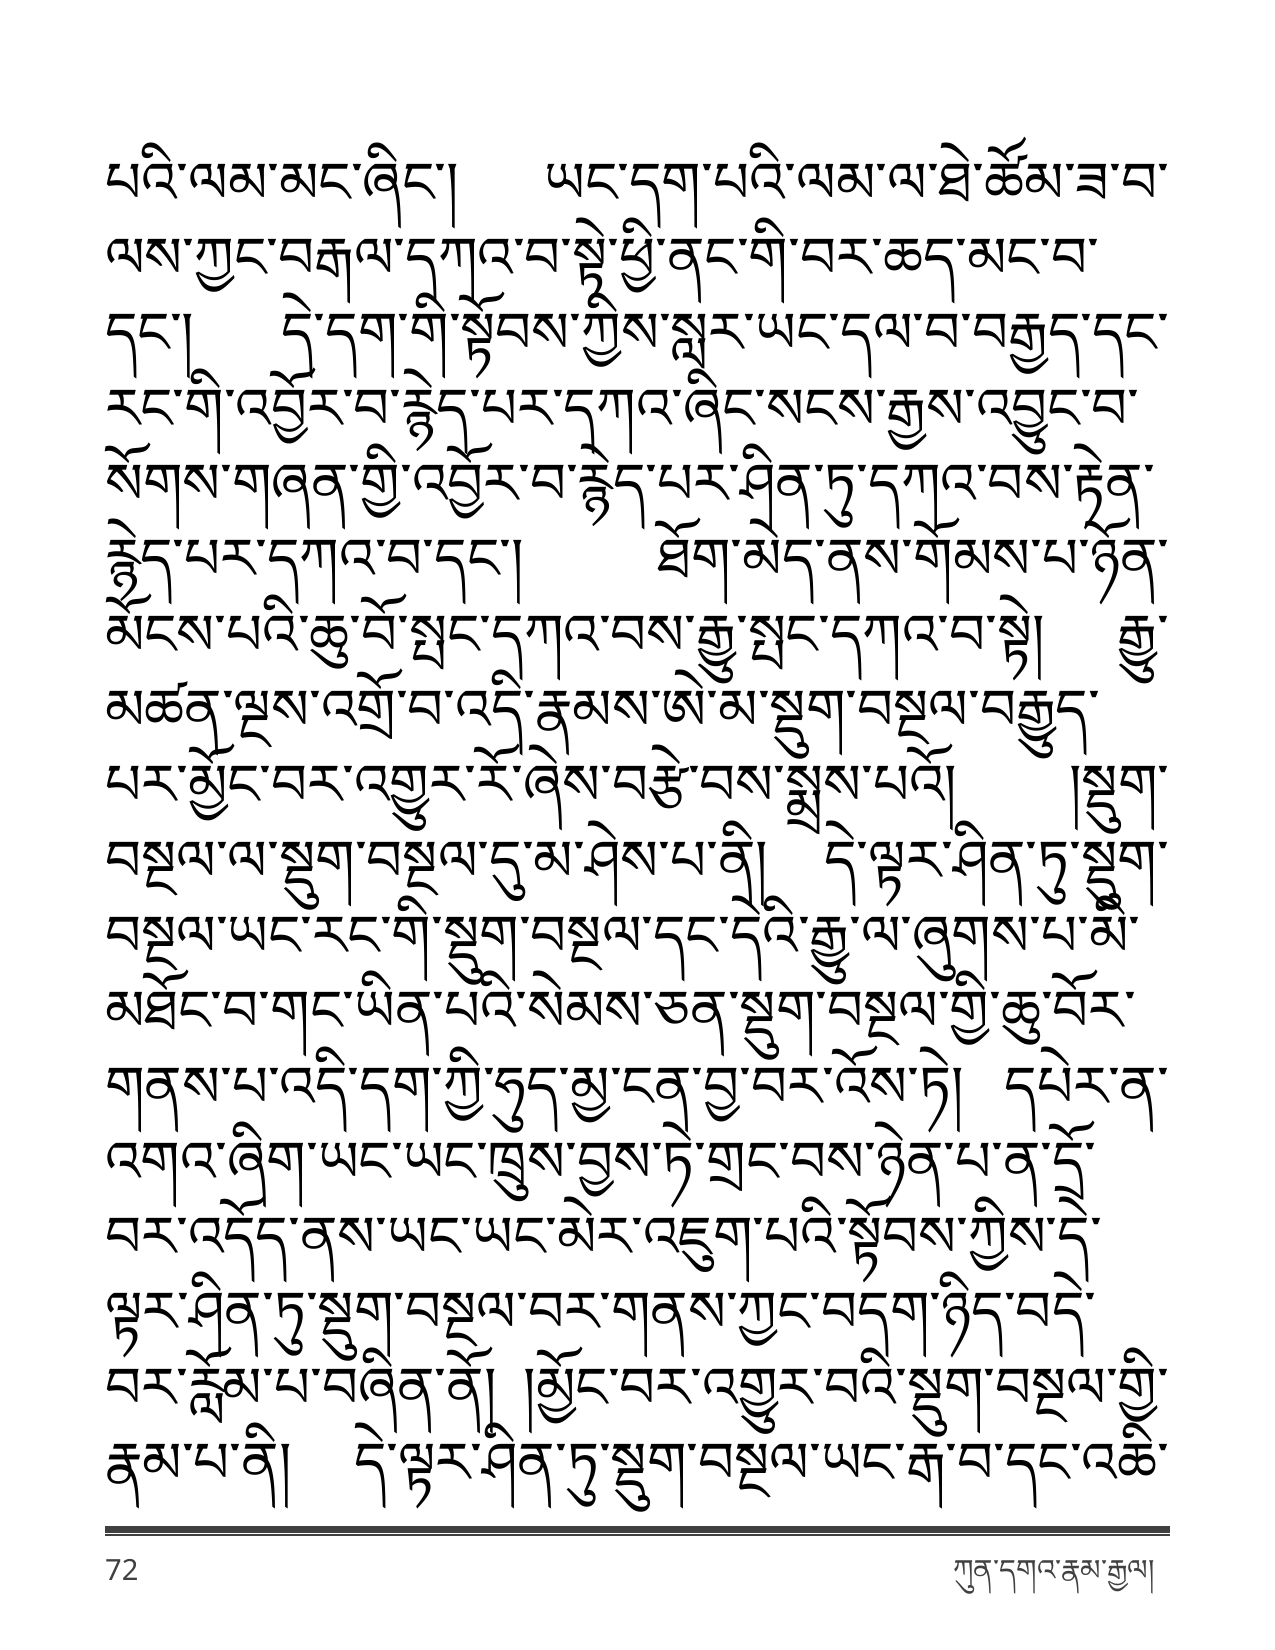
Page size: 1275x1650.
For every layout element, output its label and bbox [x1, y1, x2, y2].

text [105, 150, 1170, 1496]
